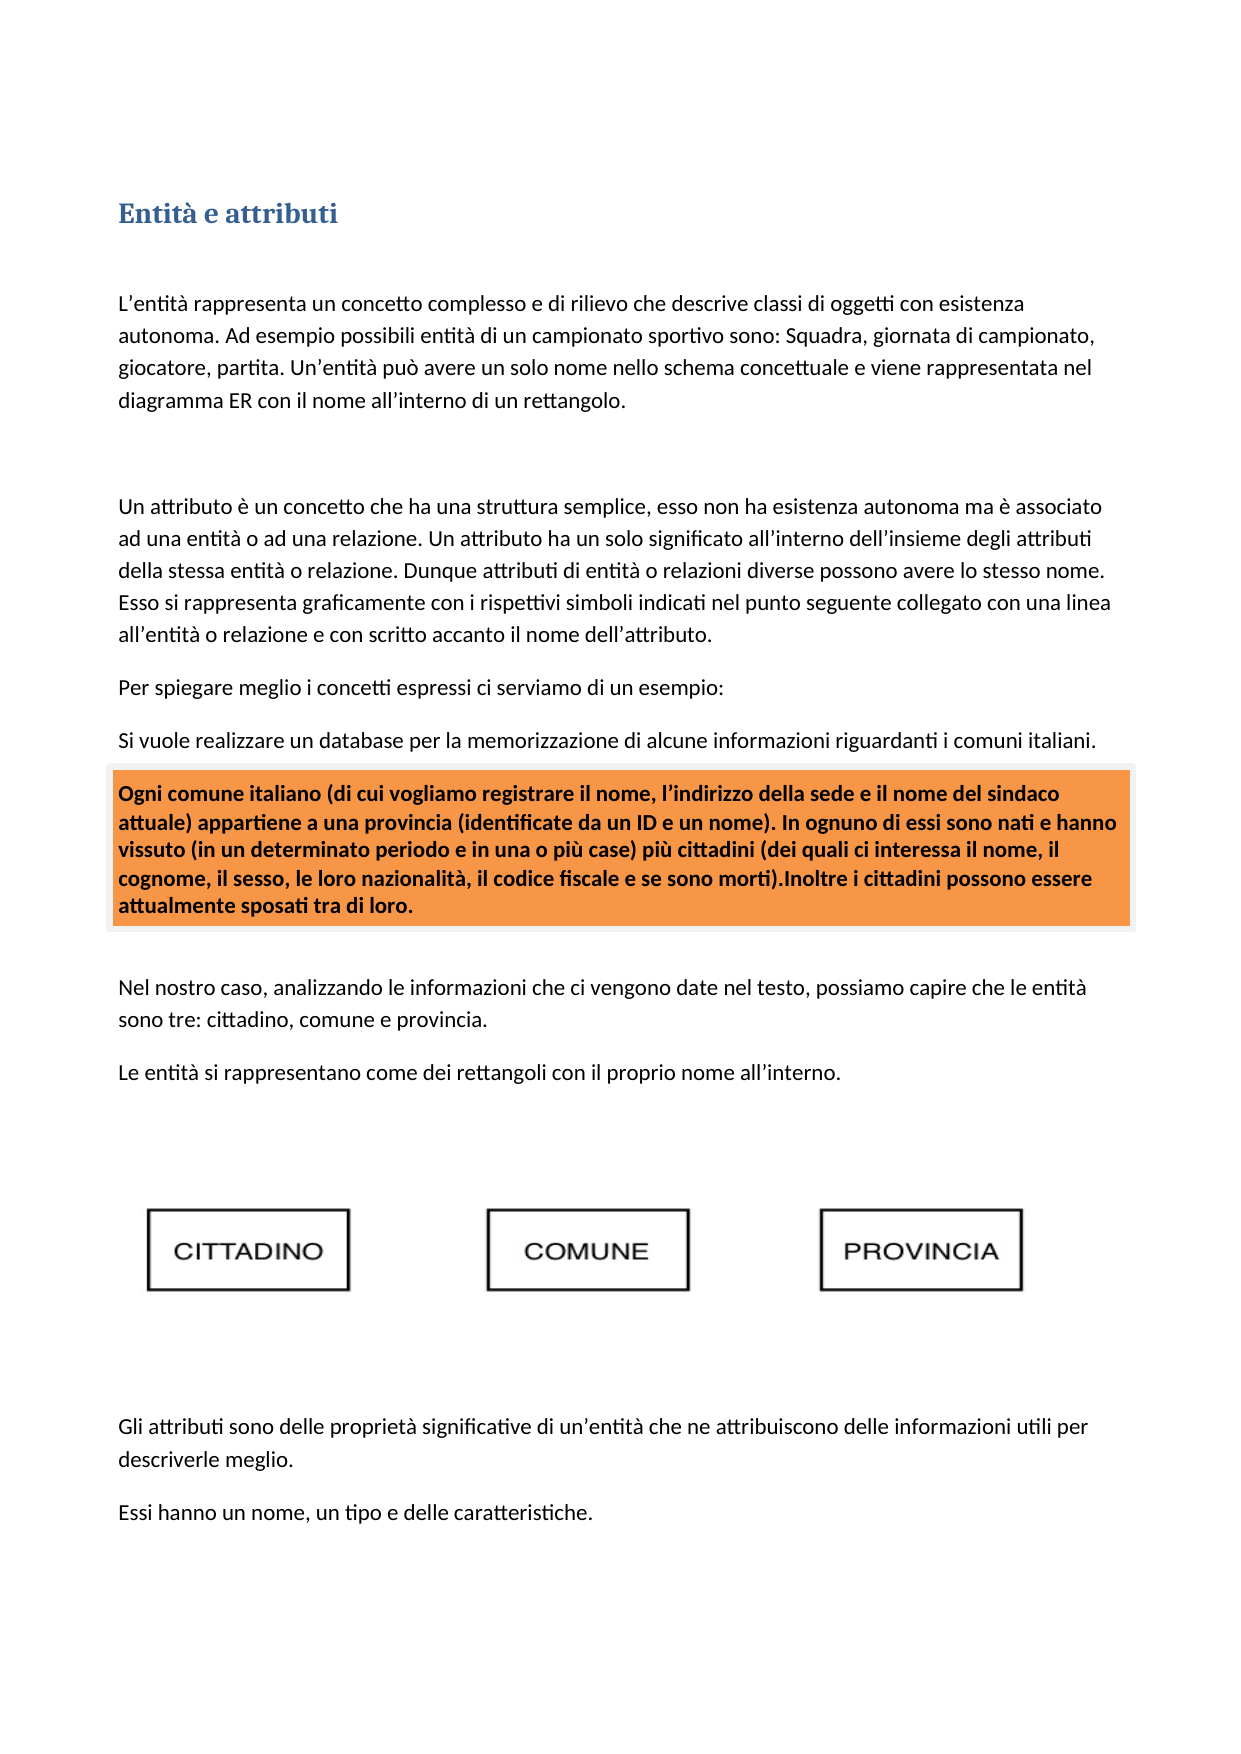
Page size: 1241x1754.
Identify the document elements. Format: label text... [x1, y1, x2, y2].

text Si vuole realizzare un database per la memorizzazione di alcune informazioni riguardanti i comuni italiani. [118, 727, 1122, 754]
text Essi hanno un nome, un tipo e delle caratteristiche. [118, 1498, 1122, 1526]
text Per spiegare meglio i concetti espressi ci serviamo di un esempio: [118, 673, 1122, 702]
text Gli attributi sono delle proprietà significative di un’entità che ne attribuiscono delle informazioni utili per descriverle meglio. [118, 1412, 1122, 1473]
picture [118, 1111, 1059, 1388]
text L’entità rappresenta un concetto complesso e di rilievo che descrive classi di oggetti con esistenza autonoma. Ad esempio possibili entità di un campionato sportivo sono: Squadra, giornata di campionato, giocatore, partita. Un’entità può avere un solo nome nello schema concettuale e viene rappresentata nel diagramma ER con il nome all’interno di un rettangolo. [118, 289, 1122, 414]
text Un attributo è un concetto che ha una struttura semplice, esso non ha esistenza autonoma ma è associato ad una entità o ad una relazione. Un attributo ha un solo significato all’interno dell’insieme degli attributi della stessa entità o relazione. Dunque attributi di entità o relazioni diverse possono avere lo stesso nome. Esso si rappresenta graficamente con i rispettivi simboli indicati nel punto seguente collegato con una linea all’entità o relazione e con scritto accanto il nome dell’attributo. [118, 492, 1122, 648]
subtitle Entità e attributi [118, 198, 1122, 231]
text Le entità si rappresentano come dei rettangoli con il proprio nome all’interno. [118, 1058, 1122, 1086]
text Ogni comune italiano (di cui vogliamo registrare il nome, l’indirizzo della sede e il nome del sindaco attuale) appartiene a una provincia (identificate da un ID e un nome). In ognuno di essi sono nati e hanno vissuto (in un determinato periodo e in una o più case) più cittadini (dei quali ci interessa il nome, il cognome, il sesso, le loro nazionalità, il codice fiscale e se sono morti).Inoltre i cittadini possono essere attualmente sposati tra di loro. [118, 779, 1122, 920]
text Nel nostro caso, analizzando le informazioni che ci vengono date nel testo, possiamo capire che le entità sono tre: cittadino, comune e provincia. [118, 973, 1122, 1033]
